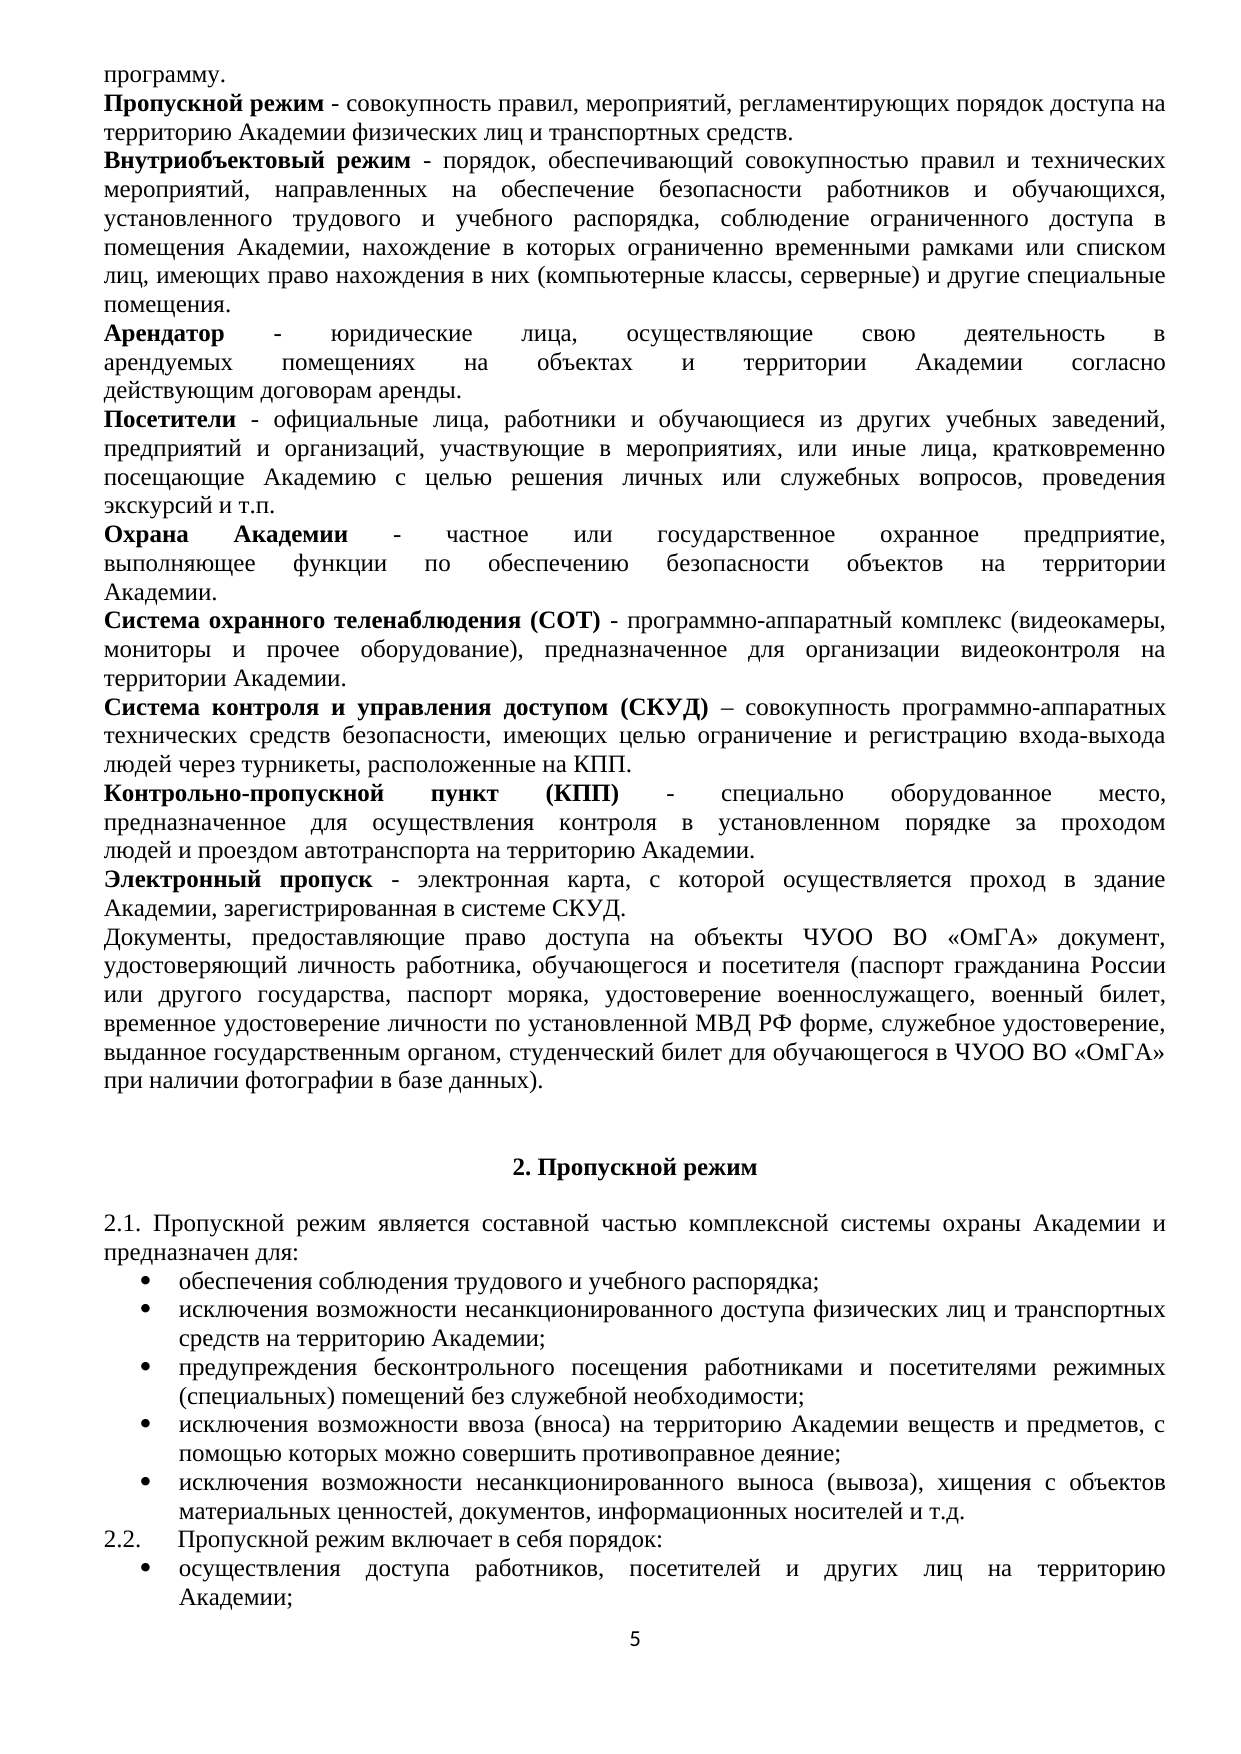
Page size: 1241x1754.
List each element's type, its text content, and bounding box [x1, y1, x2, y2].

text Контрольно-пропускной пункт (КПП) - специально оборудованное место, предназначенное для осуществления контроля в установленном порядке за проходом людей и проездом автотранспорта на территорию Академии. [103, 778, 1167, 864]
text Внутриобъектовый режим - порядок, обеспечивающий совокупностью правил и технических мероприятий, направленных на обеспечение безопасности работников и обучающихся, установленного трудового и учебного распорядка, соблюдение ограниченного доступа в помещения Академии, нахождение в которых ограниченно временными рамками или списком лиц, имеющих право нахождения в них (компьютерные классы, серверные) и другие специальные помещения. [103, 145, 1167, 318]
list исключения возможности несанкционированного выноса (вывоза), хищения с объектов материальных ценностей, документов, информационных носителей и т.д. [141, 1467, 1167, 1524]
text 2. Пропускной режим [103, 1152, 1167, 1208]
text Система контроля и управления доступом (СКУД) – совокупность программно-аппаратных технических средств безопасности, имеющих целью ограничение и регистрацию входа-выхода людей через турникеты, расположенные на КПП. [103, 692, 1167, 778]
list обеспечения соблюдения трудового и учебного распорядка; [141, 1266, 1167, 1294]
text Охрана Академии - частное или государственное охранное предприятие, выполняющее функции по обеспечению безопасности объектов на территории Академии. Система охранного теленаблюдения (СОТ) - программно-аппаратный комплекс (видеокамеры, мониторы и прочее оборудование), предназначенное для организации видеоконтроля на территории Академии. [103, 519, 1167, 692]
text 2.1. Пропускной режим является составной частью комплексной системы охраны Академии и предназначен для: [103, 1208, 1167, 1266]
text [103, 59, 1167, 145]
text Электронный пропуск - электронная карта, с которой осуществляется проход в здание Академии, зарегистрированная в системе СКУД. [103, 864, 1167, 922]
text Документы, предоставляющие право доступа на объекты ЧУОО ВО «ОмГА» документ, удостоверяющий личность работника, обучающегося и посетителя (паспорт гражданина России или другого государства, паспорт моряка, удостоверение военнослужащего, военный билет, временное удостоверение личности по установленной МВД РФ форме, служебное удостоверение, выданное государственным органом, студенческий билет для обучающегося в ЧУОО ВО «ОмГА» при наличии фотографии в базе данных). [103, 922, 1167, 1094]
list Пропускной режим включает в себя порядок: [103, 1524, 1167, 1553]
list осуществления доступа работников, посетителей и других лиц на территорию Академии; [141, 1553, 1167, 1611]
text Посетители - официальные лица, работники и обучающиеся из других учебных заведений, предприятий и организаций, участвующие в мероприятиях, или иные лица, кратковременно посещающие Академию с целью решения личных или служебных вопросов, проведения экскурсий и т.п. [103, 404, 1167, 519]
list исключения возможности ввоза (вноса) на территорию Академии веществ и предметов, с помощью которых можно совершить противоправное деяние; [141, 1409, 1167, 1467]
list предупреждения бесконтрольного посещения работниками и посетителями режимных (специальных) помещений без служебной необходимости; [141, 1352, 1167, 1409]
list исключения возможности несанкционированного доступа физических лиц и транспортных средств на территорию Академии; [141, 1294, 1167, 1352]
text Арендатор - юридические лица, осуществляющие свою деятельность в арендуемых помещениях на объектах и территории Академии согласно действующим договорам аренды. [103, 318, 1167, 404]
